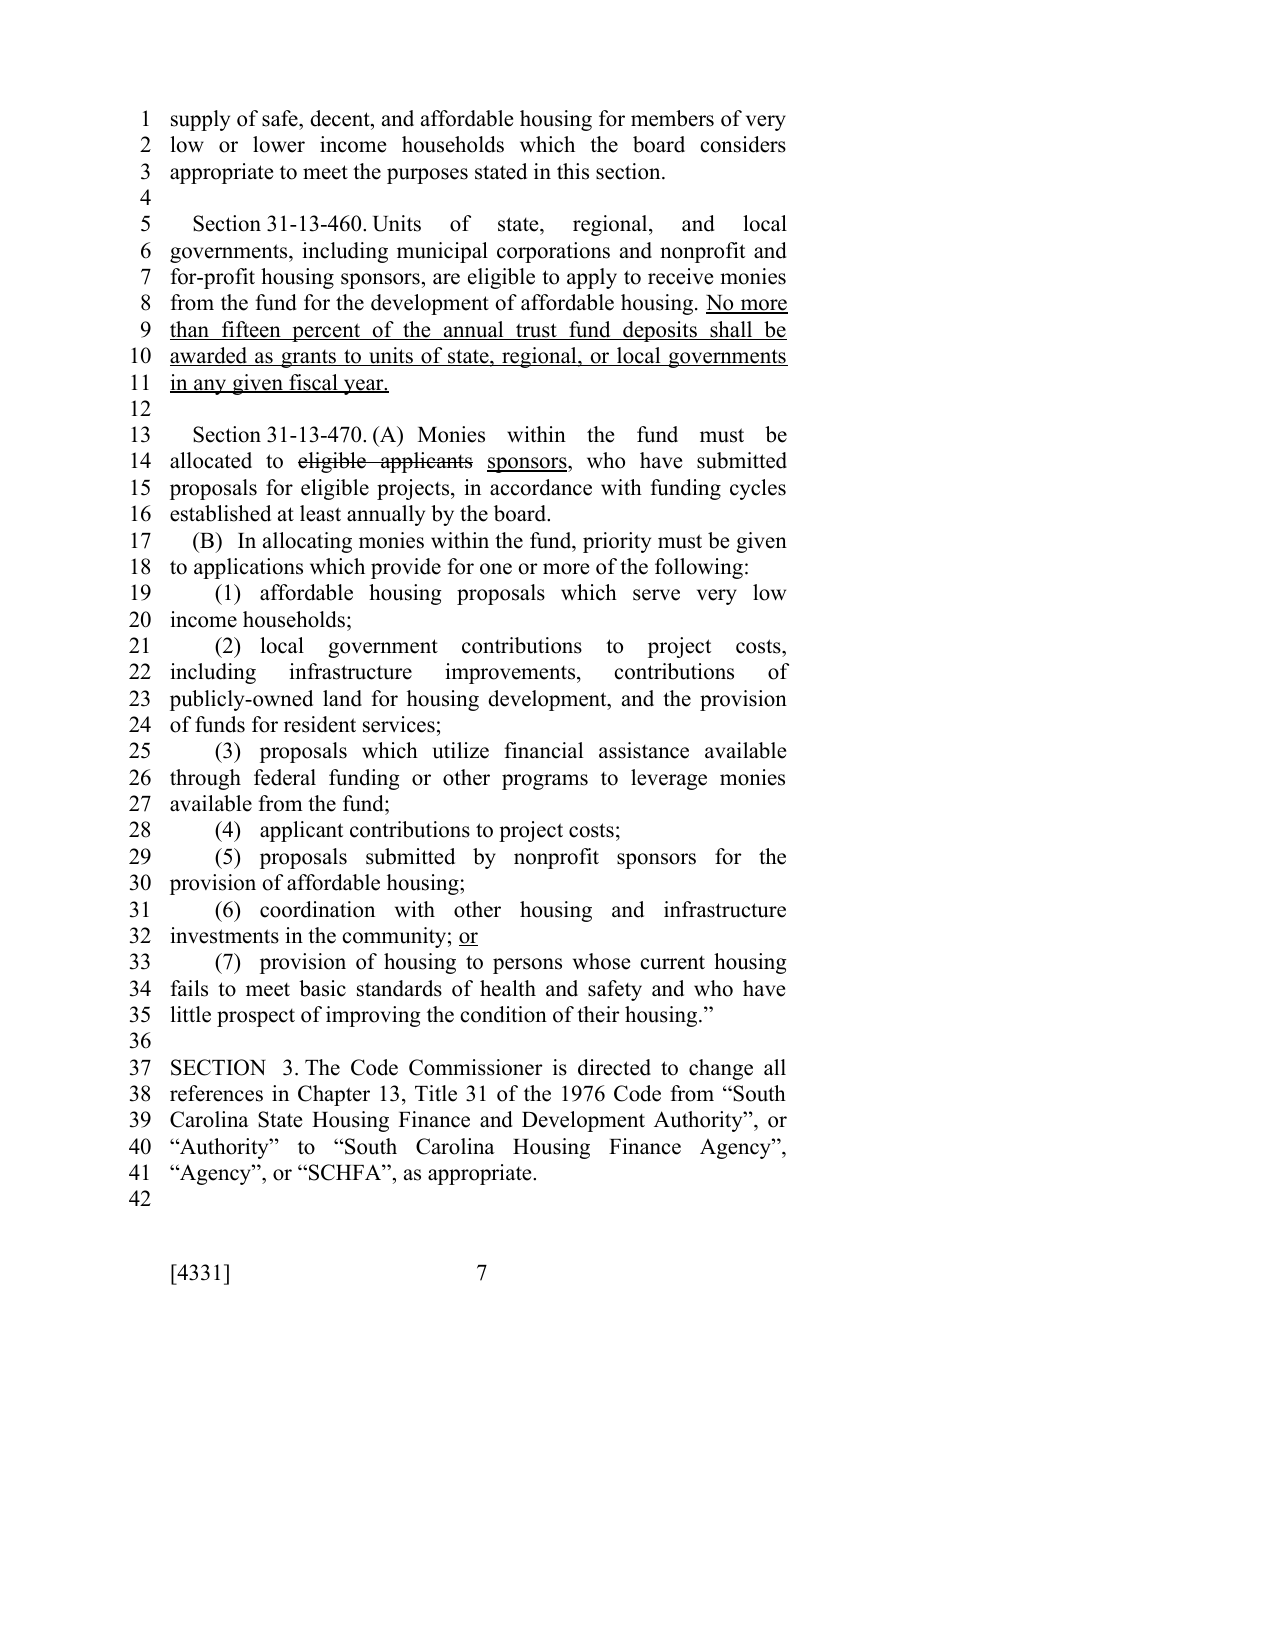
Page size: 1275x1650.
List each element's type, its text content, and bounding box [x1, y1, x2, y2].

text (6) coordination with other housing and infrastructure investments in the community; or [169, 896, 787, 948]
text (3) proposals which utilize financial assistance available through federal funding or other programs to leverage monies available from the fund; [169, 737, 787, 817]
text Section 31-13-470. (A) Monies within the fund must be allocated to eligible applicants sponsors, who have submitted proposals for eligible projects, in accordance with funding cycles established at least annually by the board. [169, 421, 787, 527]
text (4) applicant contributions to project costs; [169, 817, 787, 843]
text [169, 105, 787, 184]
text SECTION 3. The Code Commissioner is directed to change all references in Chapter 13, Title 31 of the 1976 Code from “South Carolina State Housing Finance and Development Authority”, or “Authority” to “South Carolina Housing Finance Agency”, “Agency”, or “SCHFA”, as appropriate. [169, 1054, 787, 1186]
text (B) In allocating monies within the fund, priority must be given to applications which provide for one or more of the following: [169, 527, 787, 579]
text (5) proposals submitted by nonprofit sponsors for the provision of affordable housing; [169, 843, 787, 896]
text (7) provision of housing to persons whose current housing fails to meet basic standards of health and safety and who have little prospect of improving the condition of their housing.” [169, 948, 787, 1027]
text (2) local government contributions to project costs, including infrastructure improvements, contributions of publicly-owned land for housing development, and the provision of funds for resident services; [169, 632, 787, 737]
text Section 31-13-460. Units of state, regional, and local governments, including municipal corporations and nonprofit and for-profit housing sponsors, are eligible to apply to receive monies from the fund for the development of affordable housing. No more than fifteen percent of the annual trust fund deposits shall be awarded as grants to units of state, regional, or local governments in any given fiscal year. [169, 210, 787, 339]
text (1) affordable housing proposals which serve very low income households; [169, 579, 787, 632]
